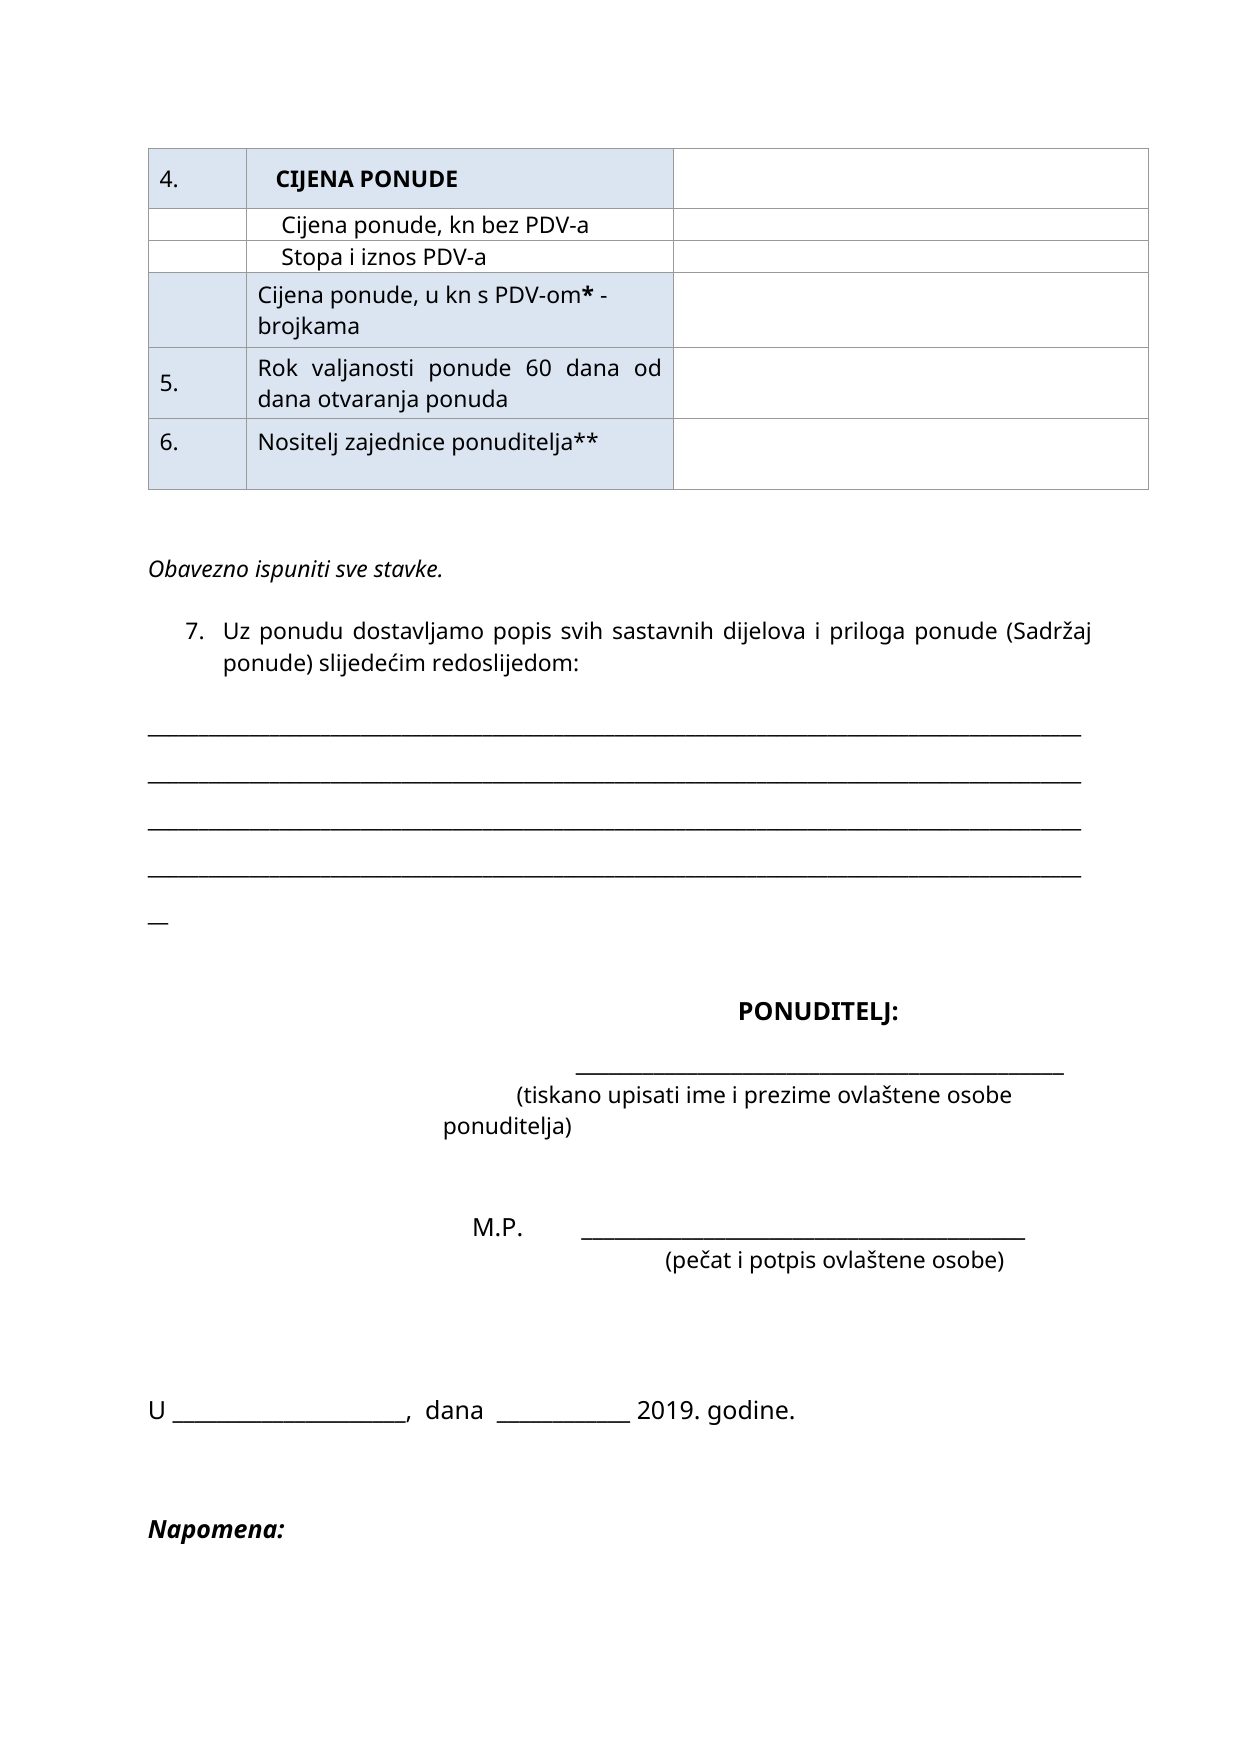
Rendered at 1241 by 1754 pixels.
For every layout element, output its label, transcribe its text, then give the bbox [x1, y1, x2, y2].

table_cell [674, 209, 1148, 240]
text U _____________________, dana ____________ 2019. godine. [148, 1393, 1093, 1427]
table_cell 6. [149, 419, 246, 489]
table_cell Cijena ponude, u kn s PDV-om* - brojkama [247, 273, 673, 347]
table_cell 4. [149, 149, 246, 208]
table_cell Nositelj zajednice ponuditelja** [247, 419, 673, 489]
text M.P. ________________________________________ [148, 1209, 1093, 1244]
text (pečat i potpis ovlaštene osobe) [443, 1244, 1093, 1275]
text ____________________________________________ [148, 1045, 1093, 1079]
text Napomena: [148, 1512, 1093, 1546]
table_cell [674, 348, 1148, 418]
table_cell Rok valjanosti ponude 60 dana od dana otvaranja ponuda [247, 348, 673, 418]
table_cell [149, 273, 246, 347]
table_cell [149, 209, 246, 240]
text Obavezno ispuniti sve stavke. [148, 553, 1093, 584]
list Uz ponudu dostavljamo popis svih sastavnih dijelova i priloga ponude (Sadržaj ponude) slijedećim redoslijedom: [185, 615, 1093, 678]
table_cell CIJENA PONUDE [247, 149, 673, 208]
table_cell [674, 149, 1148, 208]
table_cell Stopa i iznos PDV-a [247, 241, 673, 272]
text __________________________________________________________________________________________________________________________________________________________________________________________________________________________________________________________________________________________________________________________________________________________________________________ [148, 709, 1093, 928]
table_cell [674, 273, 1148, 347]
table_cell 5. [149, 348, 246, 418]
table_cell Cijena ponude, kn bez PDV-a [247, 209, 673, 240]
table_cell [674, 419, 1148, 489]
table_cell [674, 241, 1148, 272]
text (tiskano upisati ime i prezime ovlaštene osobe ponuditelja) [443, 1079, 1093, 1141]
text PONUDITELJ: [664, 994, 1093, 1028]
table_cell [149, 241, 246, 272]
